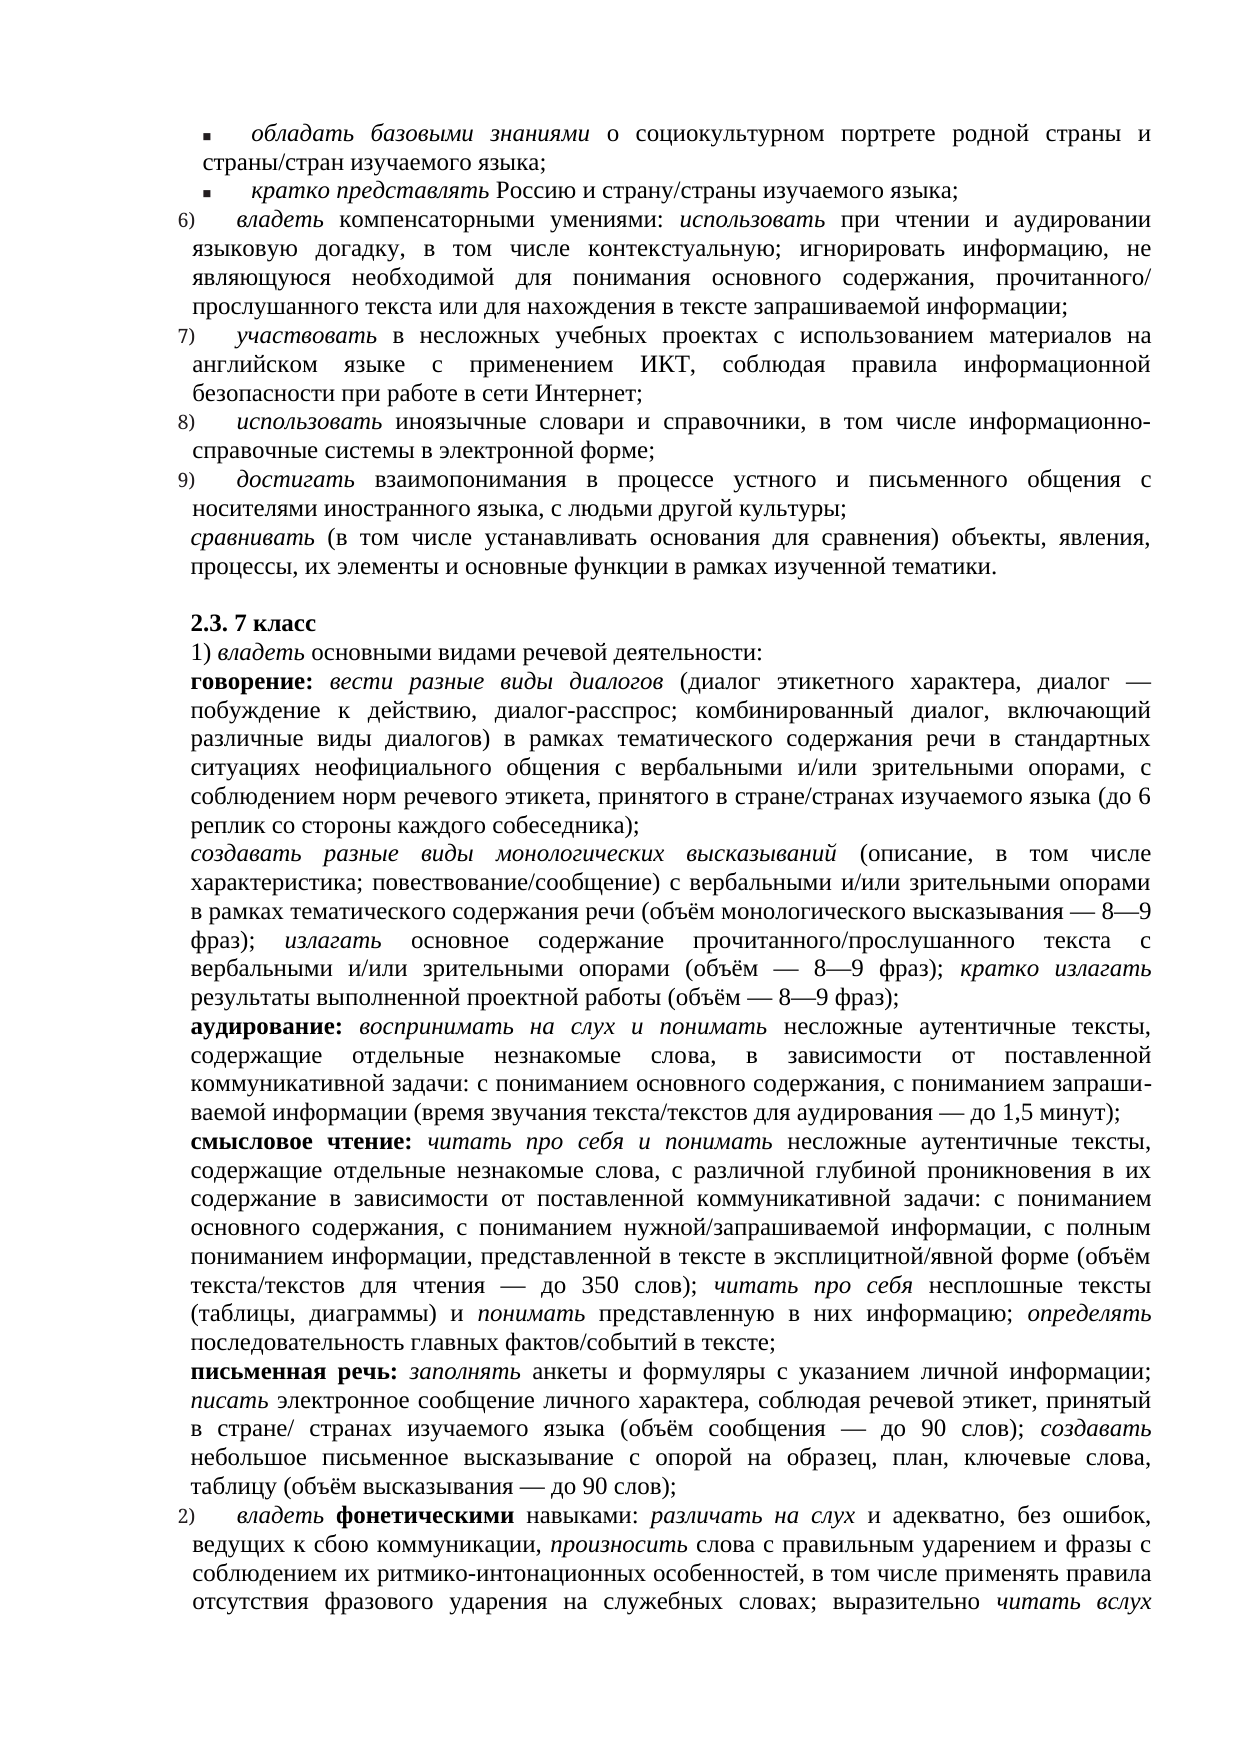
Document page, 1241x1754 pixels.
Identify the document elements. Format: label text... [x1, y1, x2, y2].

text смысловое чтение: читать про себя и понимать несложные аутентичные тексты, содержащие отдельные незнакомые слова, с различной глубиной проникновения в их содержание в зависимости от поставленной коммуникативной задачи: с пониманием основного содержания, с пониманием нужной/запрашиваемой информации, с полным пониманием информации, представленной в тексте в эксплицитной/явной форме (объём текста/текстов для чтения — до 350 слов); читать про себя несплошные тексты (таблицы, диаграммы) и понимать представленную в них информацию; определять последовательность главных фактов/событий в тексте; [190, 1126, 1152, 1356]
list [177, 1500, 1152, 1615]
text создавать разные виды монологических высказываний (описание, в том числе характеристика; повествование/сообщение) с вербальными и/или зрительными опорами в рамках тематического содержания речи (объём монологического высказывания — 8—9 фраз); излагать основное содержание прочитанного/прослушанного текста с вербальными и/или зрительными опорами (объём — 8—9 фраз); кратко излагать результаты выполненной проектной работы (объём — 8—9 фраз); [190, 838, 1152, 1011]
text говорение: вести разные виды диалогов (диалог этикетного характера, диалог — побуждение к действию, диалог-расспрос; комбинированный диалог, включающий различные виды диалогов) в рамках тематического содержания речи в стандартных ситуациях неофициального общения с вербальными и/или зрительными опорами, с соблюдением норм речевого этикета, принятого в стране/странах изучаемого языка (до 6 реплик со стороны каждого собеседника); [190, 666, 1152, 838]
list достигать взаимопонимания в процессе устного и письменного общения с носителями иностранного языка, с людьми другой культуры; [177, 464, 1152, 522]
list использовать иноязычные словари и справочники, в том числе информационно-справочные системы в электронной форме; [177, 406, 1152, 464]
text сравнивать (в том числе устанавливать основания для сравнения) объекты, явления, процессы, их элементы и основные функции в рамках изученной тематики. [190, 522, 1152, 580]
list обладать базовыми знаниями о социокультурном портрете родной страны и страны/стран изучаемого языка; [202, 118, 1152, 176]
text аудирование: воспринимать на слух и понимать несложные аутентичные тексты, содержащие отдельные незнакомые слова, в зависимости от поставленной коммуникативной задачи: с пониманием основного содержания, с пониманием запрашиваемой информации (время звучания текста/текстов для аудирования — до 1,5 минут); [190, 1011, 1152, 1126]
list владеть компенсаторными умениями: использовать при чтении и аудировании языковую догадку, в том числе контекстуальную; игнорировать информацию, не являющуюся необходимой для понимания основного содержания, прочитанного/ прослушанного текста или для нахождения в тексте запрашиваемой информации; [177, 204, 1152, 320]
text 2.3. 7 класс [190, 608, 1152, 637]
list кратко представлять Россию и страну/страны изучаемого языка; [202, 176, 1152, 204]
text письменная речь: заполнять анкеты и формуляры с указанием личной информации; писать электронное сообщение личного характера, соблюдая речевой этикет, принятый в стране/ странах изучаемого языка (объём сообщения — до 90 слов); создавать небольшое письменное высказывание с опорой на образец, план, ключевые слова, таблицу (объём высказывания — до 90 слов); [190, 1356, 1152, 1500]
text 1) владеть основными видами речевой деятельности: [190, 637, 1152, 666]
list участвовать в несложных учебных проектах с использованием материалов на английском языке с применением ИКТ, соблюдая правила информационной безопасности при работе в сети Интернет; [177, 320, 1152, 406]
